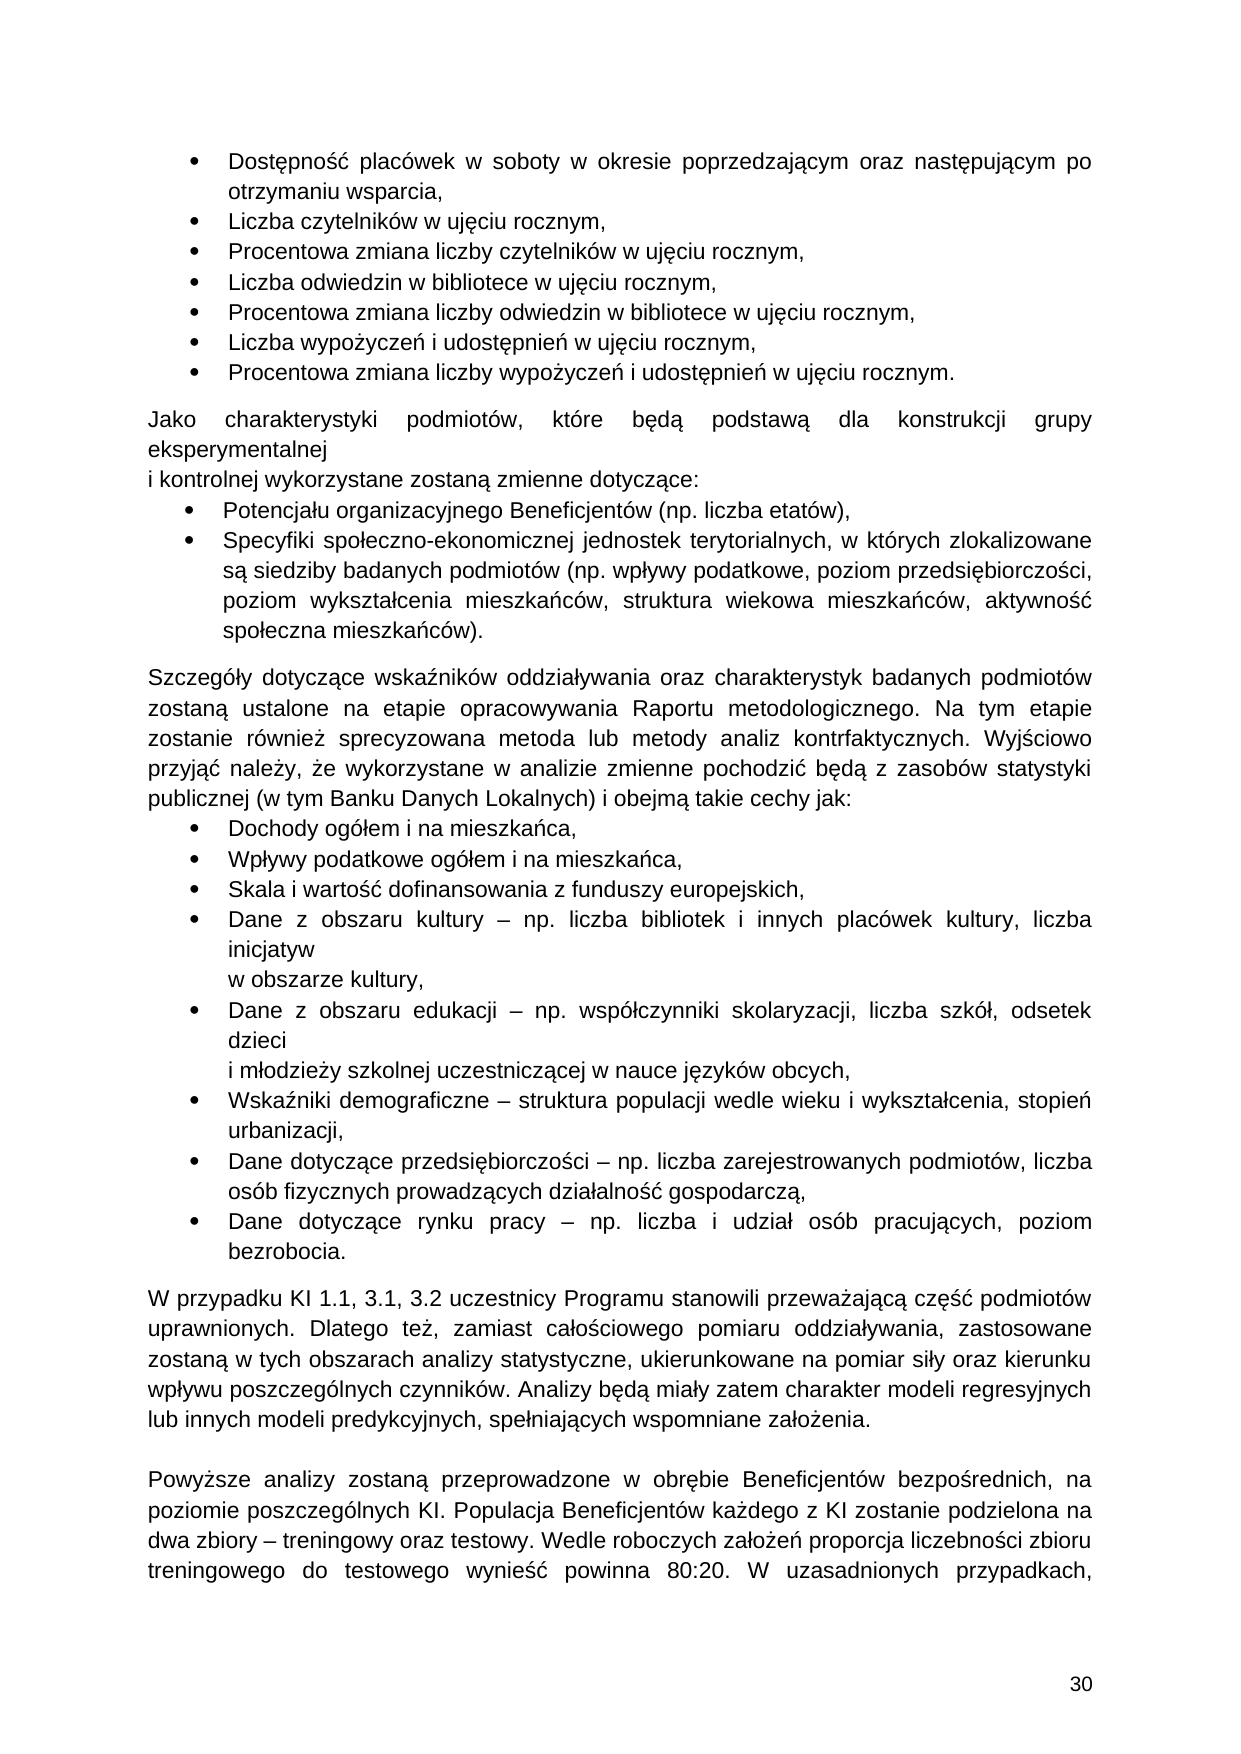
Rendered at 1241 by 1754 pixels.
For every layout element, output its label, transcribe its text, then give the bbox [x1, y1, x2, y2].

list Liczba odwiedzin w bibliotece w ujęciu rocznym, [190, 268, 1092, 295]
list Procentowa zmiana liczby odwiedzin w bibliotece w ujęciu rocznym, [190, 299, 1092, 325]
list Specyfiki społeczno-ekonomicznej jednostek terytorialnych, w których zlokalizowane są siedziby badanych podmiotów (np. wpływy podatkowe, poziom przedsiębiorczości, poziom wykształcenia mieszkańców, struktura wiekowa mieszkańców, aktywność społeczna mieszkańców). [185, 527, 1092, 644]
list Dane dotyczące rynku pracy – np. liczba i udział osób pracujących, poziom bezrobocia. [190, 1208, 1092, 1265]
list Liczba wypożyczeń i udostępnień w ujęciu rocznym, [190, 329, 1092, 355]
text Szczegóły dotyczące wskaźników oddziaływania oraz charakterystyk badanych podmiotów zostaną ustalone na etapie opracowywania Raportu metodologicznego. Na tym etapie zostanie również sprecyzowana metoda lub metody analiz kontrfaktycznych. Wyjściowo przyjąć należy, że wykorzystane w analizie zmienne pochodzić będą z zasobów statystyki publicznej (w tym Banku Danych Lokalnych) i obejmą takie cechy jak: [148, 664, 1092, 812]
text Jako charakterystyki podmiotów, które będą podstawą dla konstrukcji grupy eksperymentalnej i kontrolnej wykorzystane zostaną zmienne dotyczące: [148, 406, 1092, 493]
list Wpływy podatkowe ogółem i na mieszkańca, [190, 846, 1092, 872]
list Dane dotyczące przedsiębiorczości – np. liczba zarejestrowanych podmiotów, liczba osób fizycznych prowadzących działalność gospodarczą, [190, 1148, 1092, 1204]
list Dochody ogółem i na mieszkańca, [190, 815, 1092, 842]
text W przypadku KI 1.1, 3.1, 3.2 uczestnicy Programu stanowili przeważającą część podmiotów uprawnionych. Dlatego też, zamiast całościowego pomiaru oddziaływania, zastosowane zostaną w tych obszarach analizy statystyczne, ukierunkowane na pomiar siły oraz kierunku wpływu poszczególnych czynników. Analizy będą miały zatem charakter modeli regresyjnych lub innych modeli predykcyjnych, spełniających wspomniane założenia. [148, 1285, 1092, 1432]
list Procentowa zmiana liczby wypożyczeń i udostępnień w ujęciu rocznym. [190, 359, 1092, 386]
list Wskaźniki demograficzne – struktura populacji wedle wieku i wykształcenia, stopień urbanizacji, [190, 1087, 1092, 1144]
list Potencjału organizacyjnego Beneficjentów (np. liczba etatów), [185, 497, 1092, 523]
list Liczba czytelników w ujęciu rocznym, [190, 208, 1092, 234]
list Dostępność placówek w soboty w okresie poprzedzającym oraz następującym po otrzymaniu wsparcia, [190, 148, 1092, 204]
list Skala i wartość dofinansowania z funduszy europejskich, [190, 876, 1092, 902]
list Procentowa zmiana liczby czytelników w ujęciu rocznym, [190, 238, 1092, 265]
list Dane z obszaru edukacji – np. współczynniki skolaryzacji, liczba szkół, odsetek dzieci i młodzieży szkolnej uczestniczącej w nauce języków obcych, [190, 997, 1092, 1083]
list Dane z obszaru kultury – np. liczba bibliotek i innych placówek kultury, liczba inicjatyw w obszarze kultury, [190, 906, 1092, 993]
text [148, 1466, 1092, 1583]
